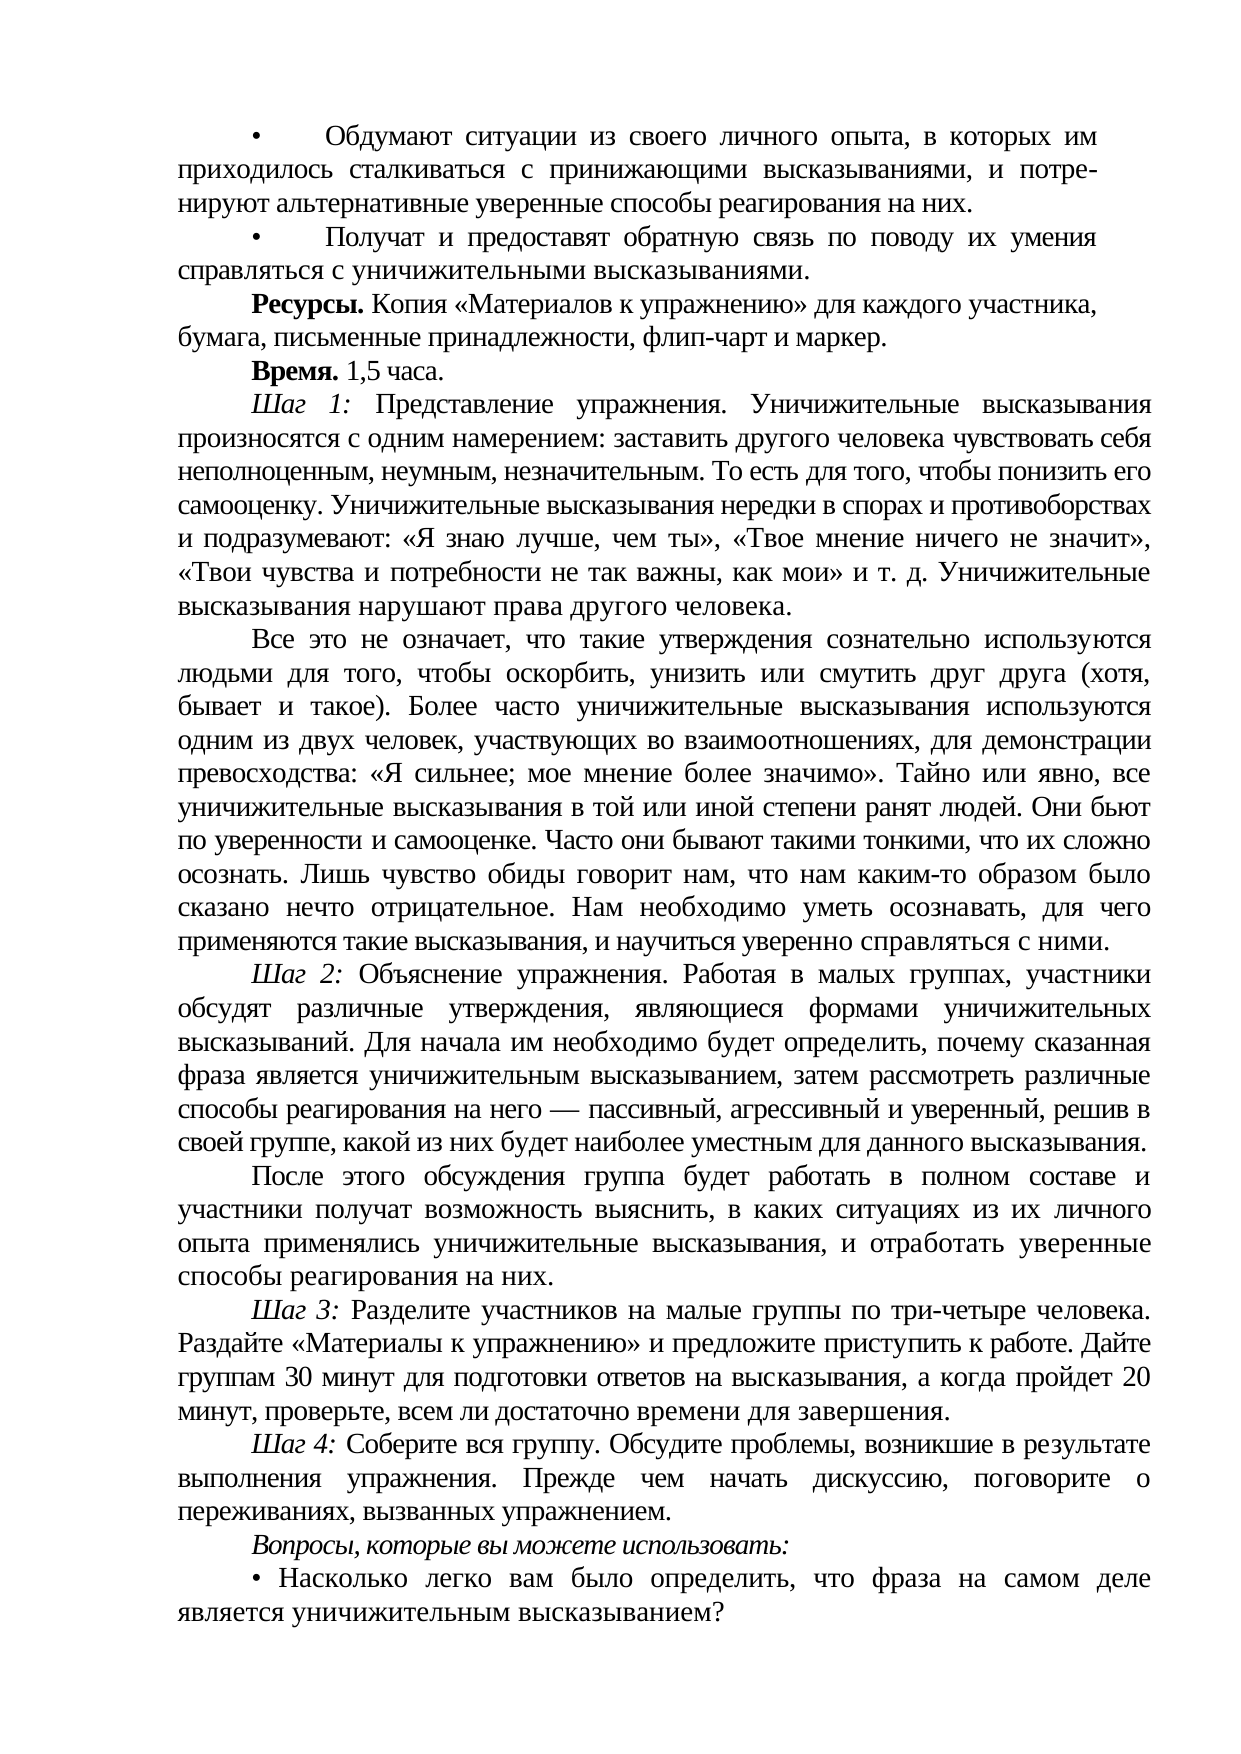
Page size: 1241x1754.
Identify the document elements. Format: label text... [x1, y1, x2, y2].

text Все это не означает, что такие утверждения сознательно используются людьми для того, чтобы оскорбить, унизить или смутить друг друга (хотя, бывает и такое). Более часто уничижительные высказывания используются одним из двух человек, участвующих во взаимоотношениях, для демонстрации превосходства: «Я сильнее; мое мнение более значимо». Тайно или явно, все уничижительные высказывания в той или иной степени ранят людей. Они бьют по уверенности и самооценке. Часто они бывают такими тонкими, что их сложно осознать. Лишь чувство обиды говорит нам, что нам каким-то образом было сказано нечто отрицательное. Нам необходимо уметь осознавать, для чего применяются такие высказывания, и научиться уверенно справляться с ними. [177, 621, 1152, 957]
text Шаг 3: Разделите участников на малые группы по три-четыре человека. Раздайте «Материалы к упражнению» и предложите приступить к работе. Дайте группам 30 минут для подготовки ответов на высказывания, а когда пройдет 20 минут, проверьте, всем ли достаточно времени для завершения. [177, 1292, 1151, 1426]
text Время. 1,5 часа. [177, 353, 1152, 386]
text Ресурсы. Копия «Материалов к упражнению» для каждого участника, бумага, письменные принадлежности, флип-чарт и маркер. [177, 286, 1097, 353]
list Получат и предоставят обратную связь по поводу их умения справляться с уничижительными высказываниями. [177, 219, 1097, 286]
text • Насколько легко вам было определить, что фраза на самом деле является уничижительным высказыванием? [177, 1560, 1152, 1627]
text Шаг 2: Объяснение упражнения. Работая в малых группах, участники обсудят различные утверждения, являющиеся формами уничижительных высказываний. Для начала им необходимо будет определить, почему сказанная фраза является уничижительным высказыванием, затем рассмотреть различные способы реагирования на него — пассивный, агрессивный и уверенный, решив в своей группе, какой из них будет наиболее уместным для данного высказывания. [177, 957, 1151, 1158]
text Шаг 4: Соберите вся группу. Обсудите проблемы, возникшие в результате выполнения упражнения. Прежде чем начать дискуссию, поговорите о переживаниях, вызванных упражнением. [177, 1426, 1151, 1527]
text После этого обсуждения группа будет работать в полном составе и участники получат возможность выяснить, в каких ситуациях из их личного опыта применялись уничижительные высказывания, и отработать уверенные способы реагирования на них. [177, 1158, 1152, 1292]
list Обдумают ситуации из своего личного опыта, в которых им приходилось сталкиваться с принижающими высказываниями, и потренируют альтернативные уверенные способы реагирования на них. [177, 118, 1098, 219]
text Шаг 1: Представление упражнения. Уничижительные высказывания произносятся с одним намерением: заставить другого человека чувствовать себя неполноценным, неумным, незначительным. То есть для того, чтобы понизить его самооценку. Уничижительные высказывания нередки в спорах и противоборствах и подразумевают: «Я знаю лучше, чем ты», «Твое мнение ничего не значит», «Твои чувства и потребности не так важны, как мои» и т. д. Уничижительные высказывания нарушают права другого человека. [177, 386, 1152, 621]
text Вопросы, которые вы можете использовать: [177, 1527, 1152, 1560]
